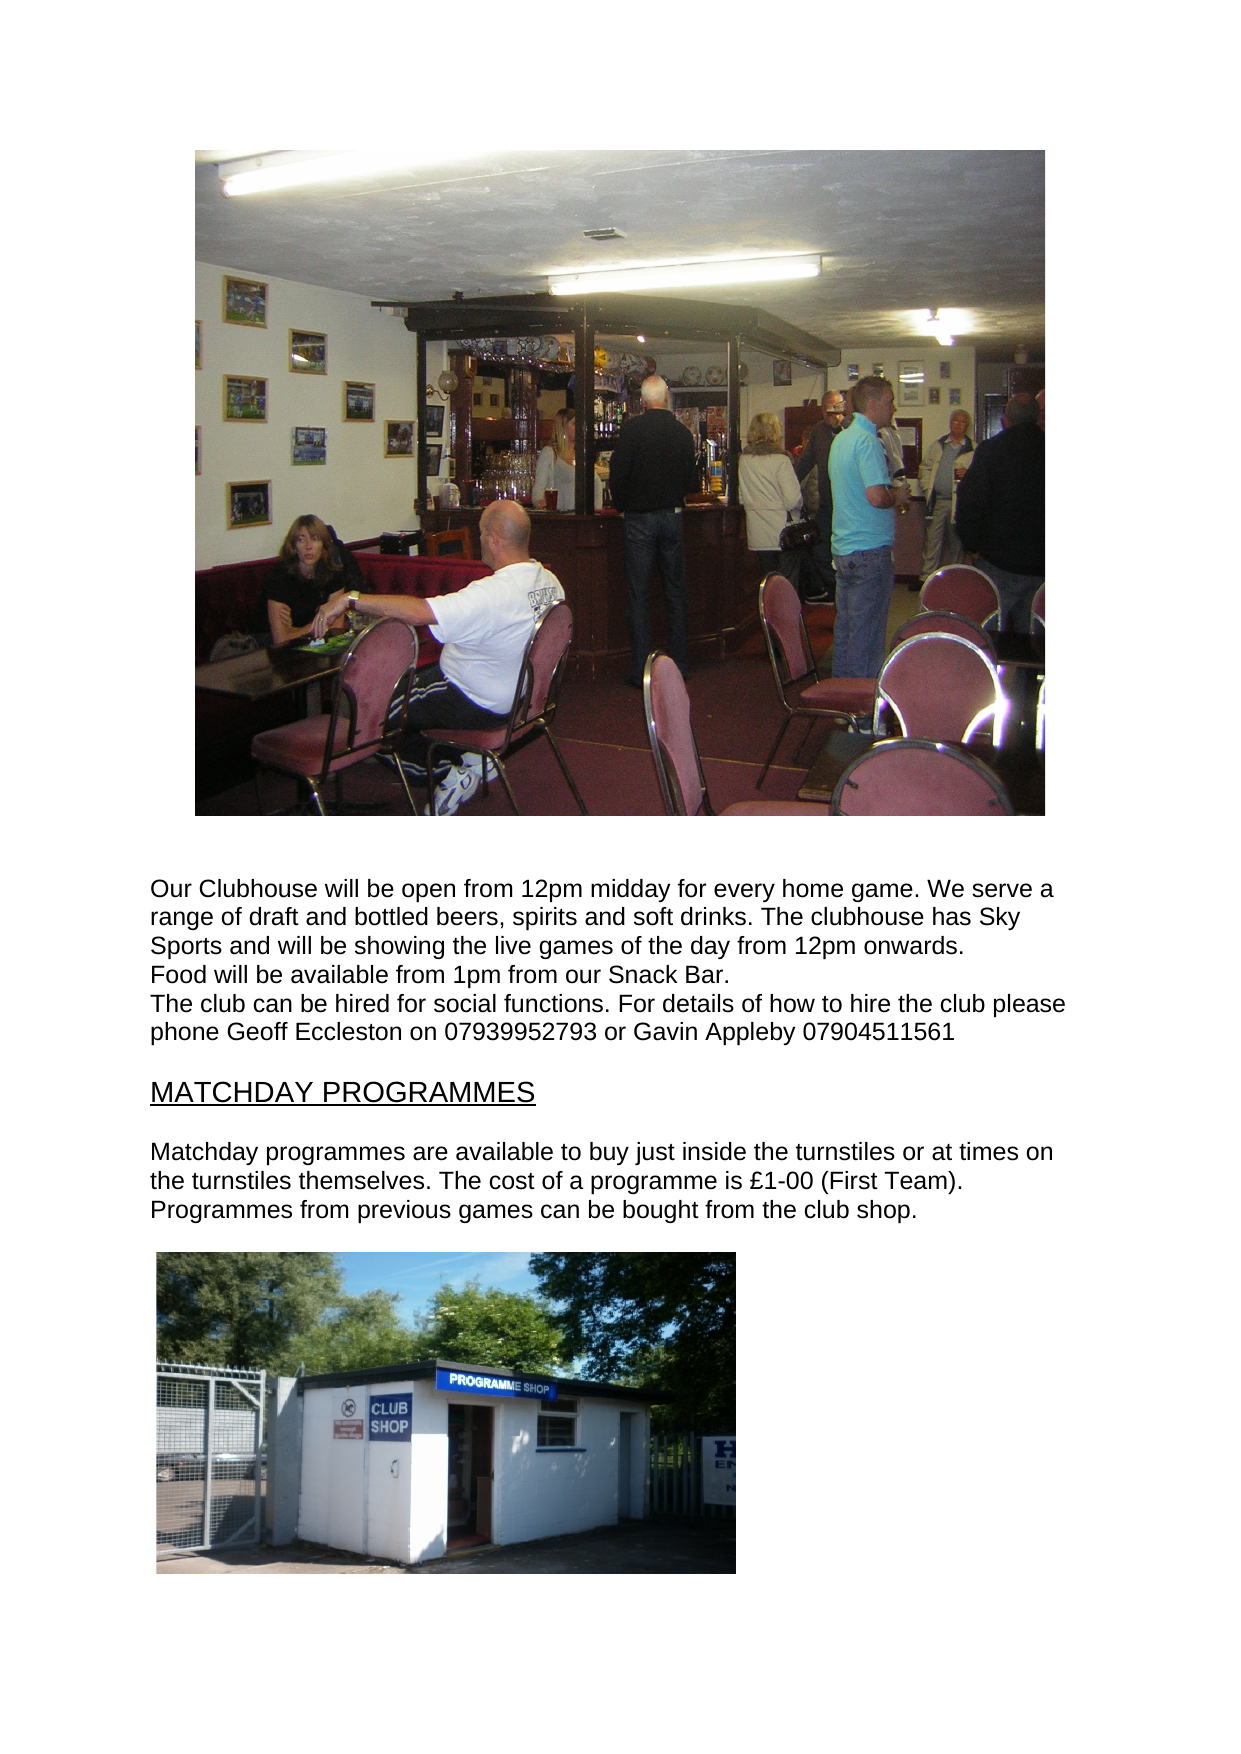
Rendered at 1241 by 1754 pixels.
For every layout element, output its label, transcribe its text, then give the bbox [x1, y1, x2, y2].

text Food will be available from 1pm from our Snack Bar. [150, 960, 1090, 988]
text Our Clubhouse will be open from 12pm midday for every home game. We serve a range of draft and bottled beers, spirits and soft drinks. The clubhouse has Sky Sports and will be showing the live games of the day from 12pm onwards. [150, 873, 1090, 960]
text MATCHDAY PROGRAMMES [150, 1075, 1090, 1108]
picture [156, 1252, 736, 1574]
text The club can be hired for social functions. For details of how to hire the club please phone Geoff Eccleston on 07939952793 or Gavin Appleby 07904511561 [150, 988, 1090, 1046]
picture [195, 150, 1045, 816]
text Matchday programmes are available to buy just inside the turnstiles or at times on the turnstiles themselves. The cost of a programme is £1-00 (First Team). Programmes from previous games can be bought from the club shop. [150, 1137, 1090, 1223]
